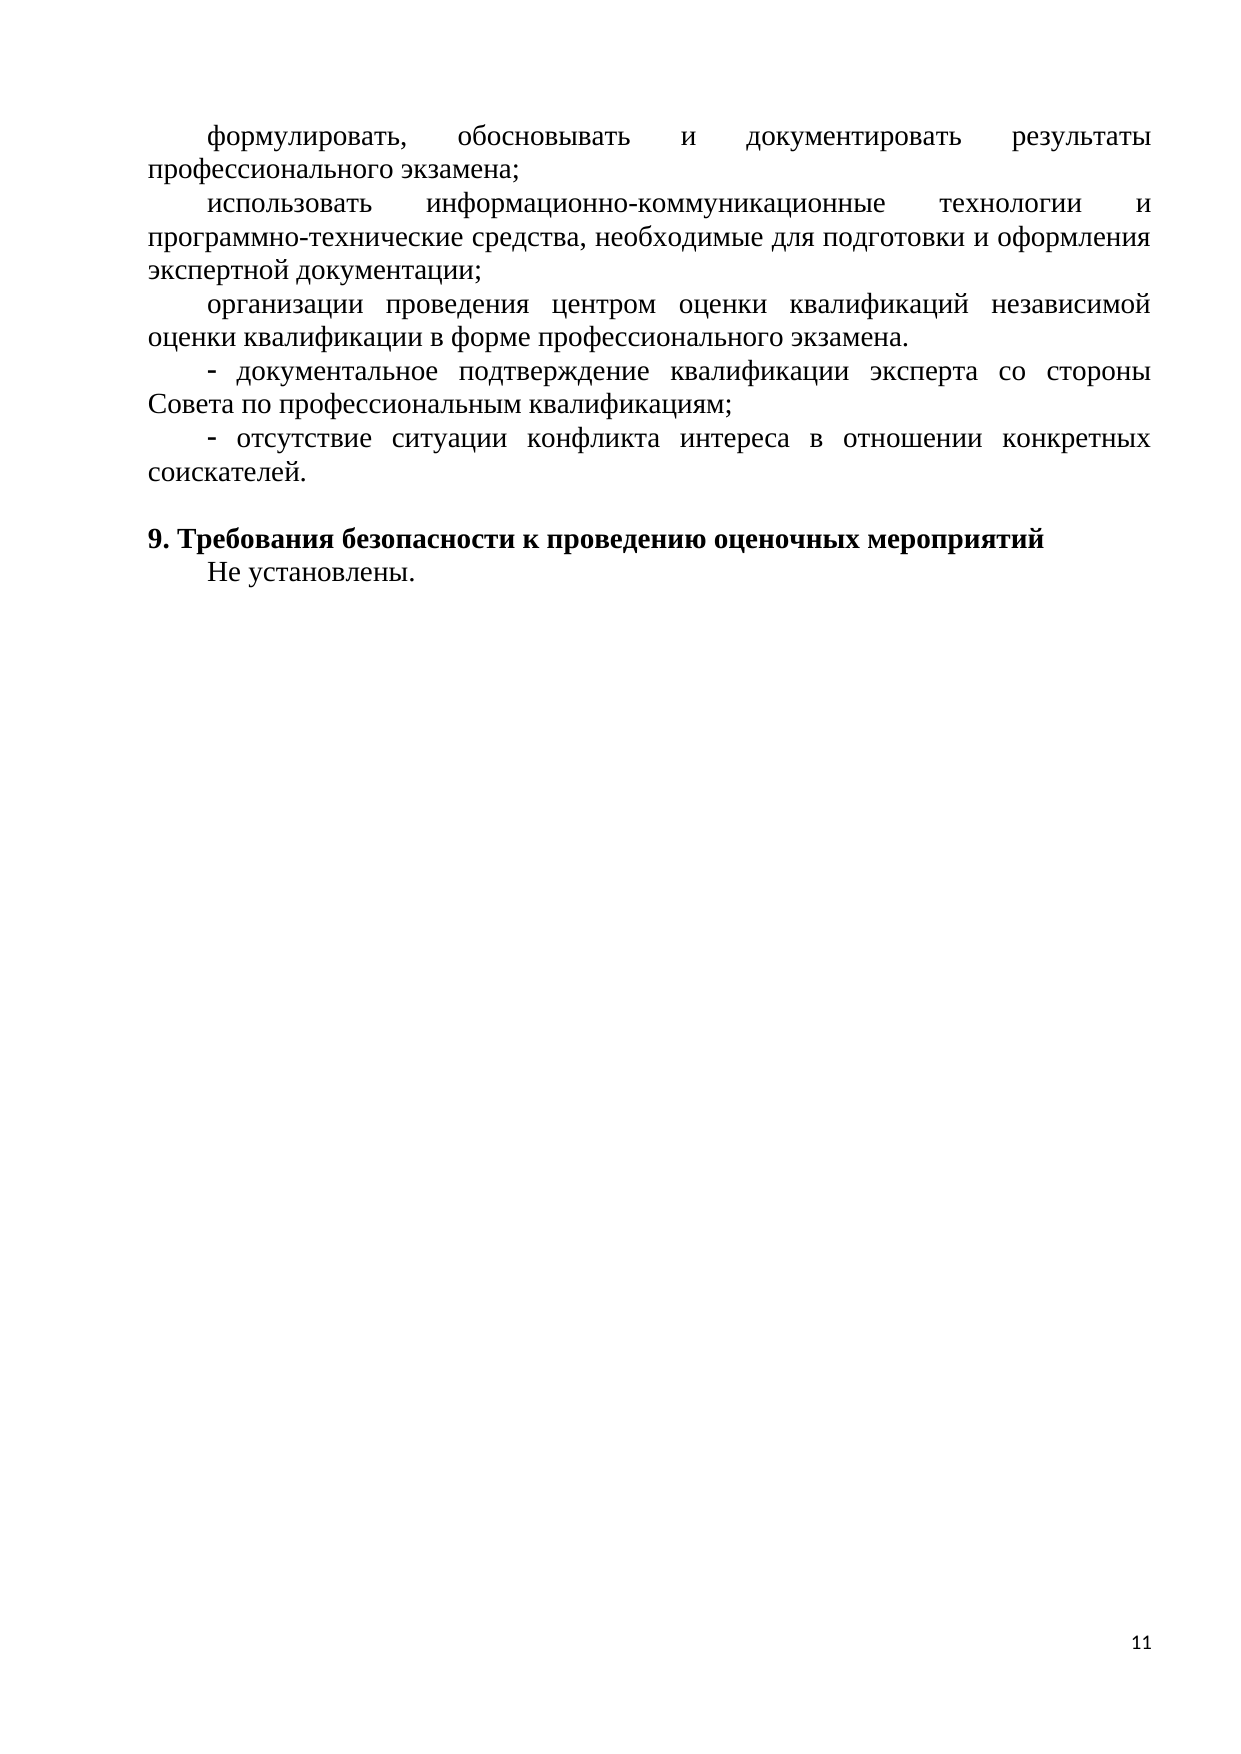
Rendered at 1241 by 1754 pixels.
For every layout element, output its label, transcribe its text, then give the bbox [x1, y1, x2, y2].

text Не установлены. [148, 554, 1152, 588]
text использовать информационно-коммуникационные технологии и программно-технические средства, необходимые для подготовки и оформления экспертной документации; [148, 185, 1152, 286]
list отсутствие ситуации конфликта интереса в отношении конкретных соискателей. [148, 420, 1152, 487]
text формулировать, обосновывать и документировать результаты профессионального экзамена; [148, 118, 1152, 185]
text организации проведения центром оценки квалификаций независимой оценки квалификации в форме профессионального экзамена. [148, 286, 1152, 353]
text 9. Требования безопасности к проведению оценочных мероприятий [148, 521, 1152, 554]
list документальное подтверждение квалификации эксперта со стороны Совета по профессиональным квалификациям; [148, 353, 1152, 420]
